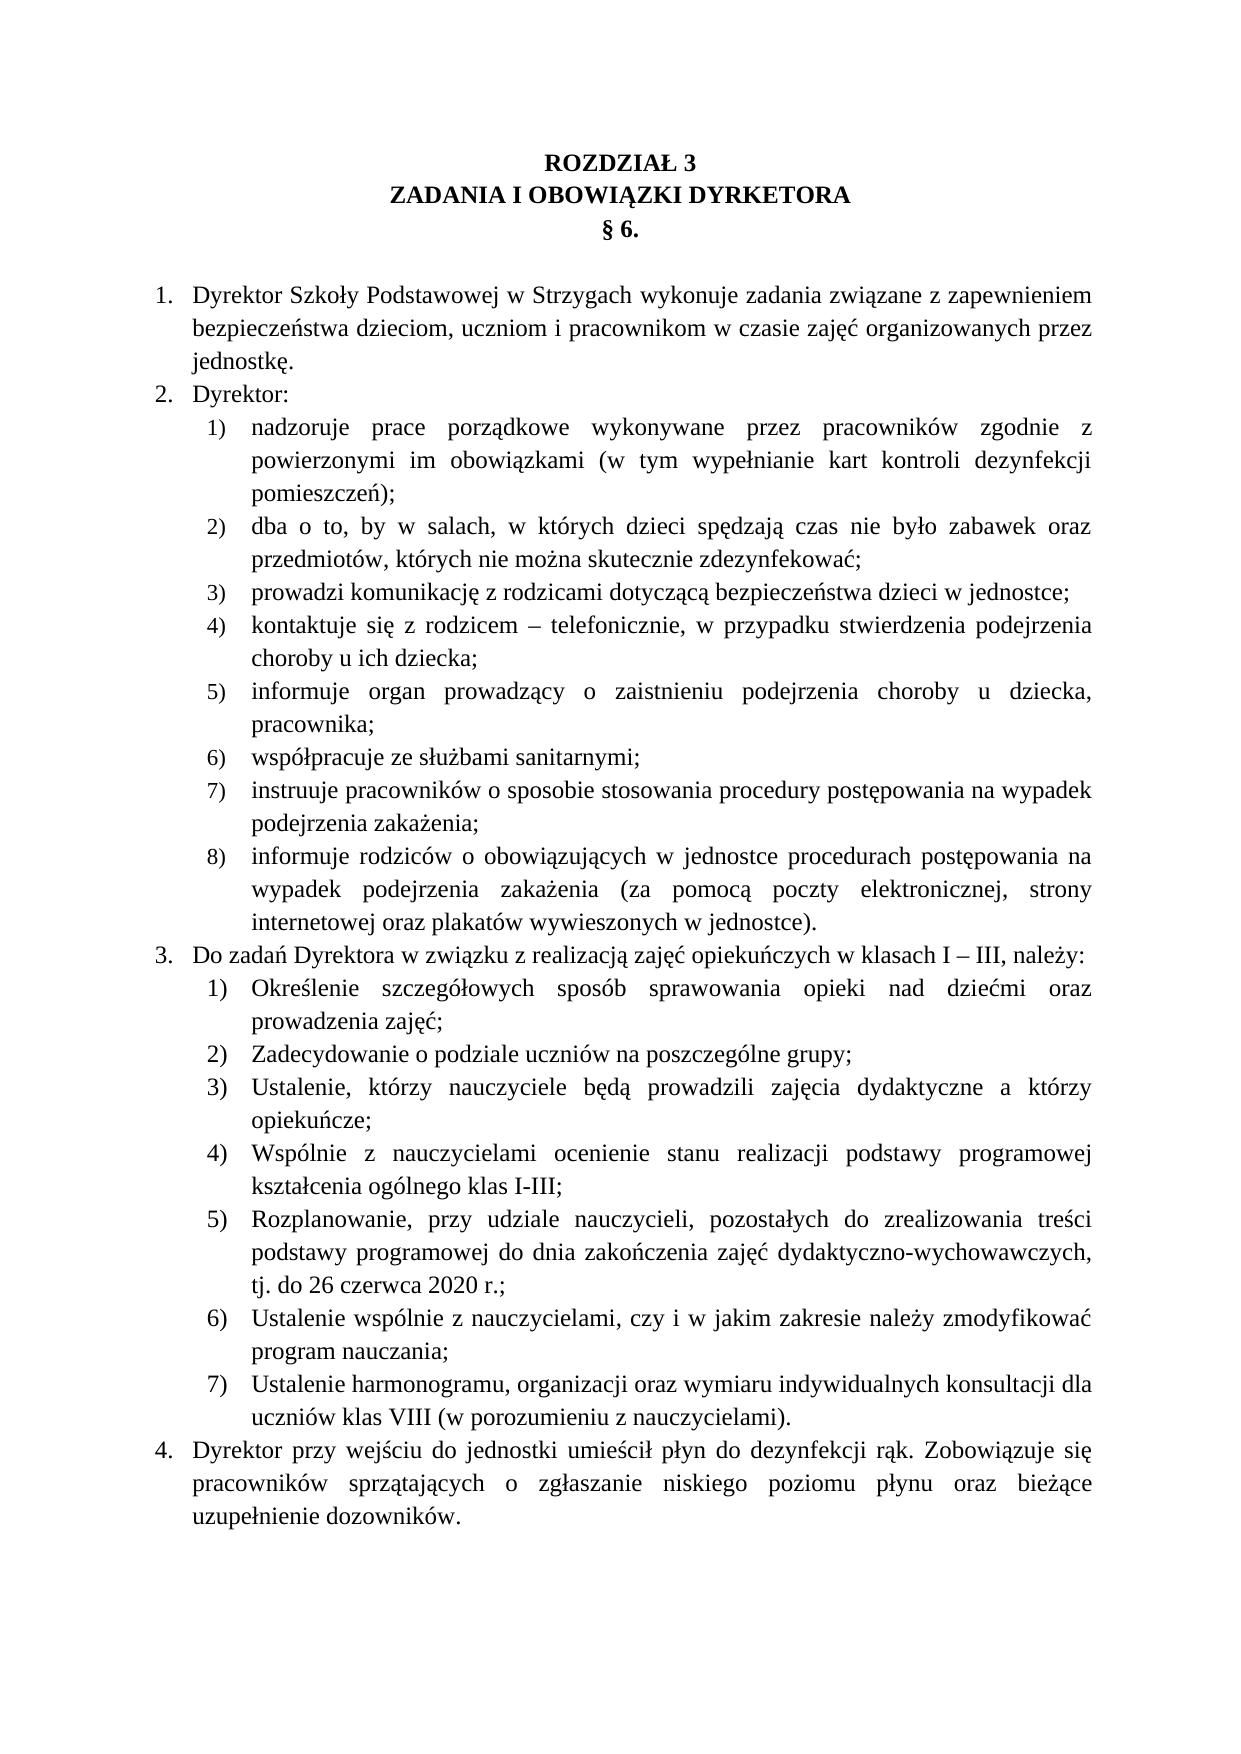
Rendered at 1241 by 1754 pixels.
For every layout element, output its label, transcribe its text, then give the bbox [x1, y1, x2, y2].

list informuje rodziców o obowiązujących w jednostce procedurach postępowania na wypadek podejrzenia zakażenia (za pomocą poczty elektronicznej, strony internetowej oraz plakatów wywieszonych w jednostce). [207, 841, 1093, 936]
list prowadzi komunikację z rodzicami dotyczącą bezpieczeństwa dzieci w jednostce; [207, 577, 1093, 606]
text ZADANIA I OBOWIĄZKI DYRKETORA [148, 181, 1093, 209]
list Do zadań Dyrektora w związku z realizacją zajęć opiekuńczych w klasach I – III, należy: [154, 940, 1093, 969]
text ROZDZIAŁ 3 [148, 148, 1093, 176]
list Dyrektor Szkoły Podstawowej w Strzygach wykonuje zadania związane z zapewnieniem bezpieczeństwa dzieciom, uczniom i pracownikom w czasie zajęć organizowanych przez jednostkę. [154, 280, 1093, 374]
list Rozplanowanie, przy udziale nauczycieli, pozostałych do zrealizowania treści podstawy programowej do dnia zakończenia zajęć dydaktyczno-wychowawczych, tj. do 26 czerwca 2020 r.; [207, 1204, 1093, 1299]
list Określenie szczegółowych sposób sprawowania opieki nad dziećmi oraz prowadzenia zajęć; [207, 973, 1093, 1035]
list Dyrektor: [154, 379, 1093, 407]
list nadzoruje prace porządkowe wykonywane przez pracowników zgodnie z powierzonymi im obowiązkami (w tym wypełnianie kart kontroli dezynfekcji pomieszczeń); [207, 412, 1093, 507]
list Ustalenie harmonogramu, organizacji oraz wymiaru indywidualnych konsultacji dla uczniów klas VIII (w porozumieniu z nauczycielami). [207, 1369, 1093, 1431]
text § 6. [148, 214, 1093, 242]
list informuje organ prowadzący o zaistnieniu podejrzenia choroby u dziecka, pracownika; [207, 676, 1093, 738]
list Ustalenie, którzy nauczyciele będą prowadzili zajęcia dydaktyczne a którzy opiekuńcze; [207, 1072, 1093, 1134]
list Zadecydowanie o podziale uczniów na poszczególne grupy; [207, 1039, 1093, 1068]
list Ustalenie wspólnie z nauczycielami, czy i w jakim zakresie należy zmodyfikować program nauczania; [207, 1303, 1093, 1365]
list kontaktuje się z rodzicem – telefonicznie, w przypadku stwierdzenia podejrzenia choroby u ich dziecka; [207, 610, 1093, 672]
list dba o to, by w salach, w których dzieci spędzają czas nie było zabawek oraz przedmiotów, których nie można skutecznie zdezynfekować; [207, 511, 1093, 573]
list instruuje pracowników o sposobie stosowania procedury postępowania na wypadek podejrzenia zakażenia; [207, 775, 1093, 837]
list Wspólnie z nauczycielami ocenienie stanu realizacji podstawy programowej kształcenia ogólnego klas I-III; [207, 1138, 1093, 1200]
list współpracuje ze służbami sanitarnymi; [207, 742, 1093, 771]
list Dyrektor przy wejściu do jednostki umieścił płyn do dezynfekcji rąk. Zobowiązuje się pracowników sprzątających o zgłaszanie niskiego poziomu płynu oraz bieżące uzupełnienie dozowników. [154, 1435, 1093, 1530]
